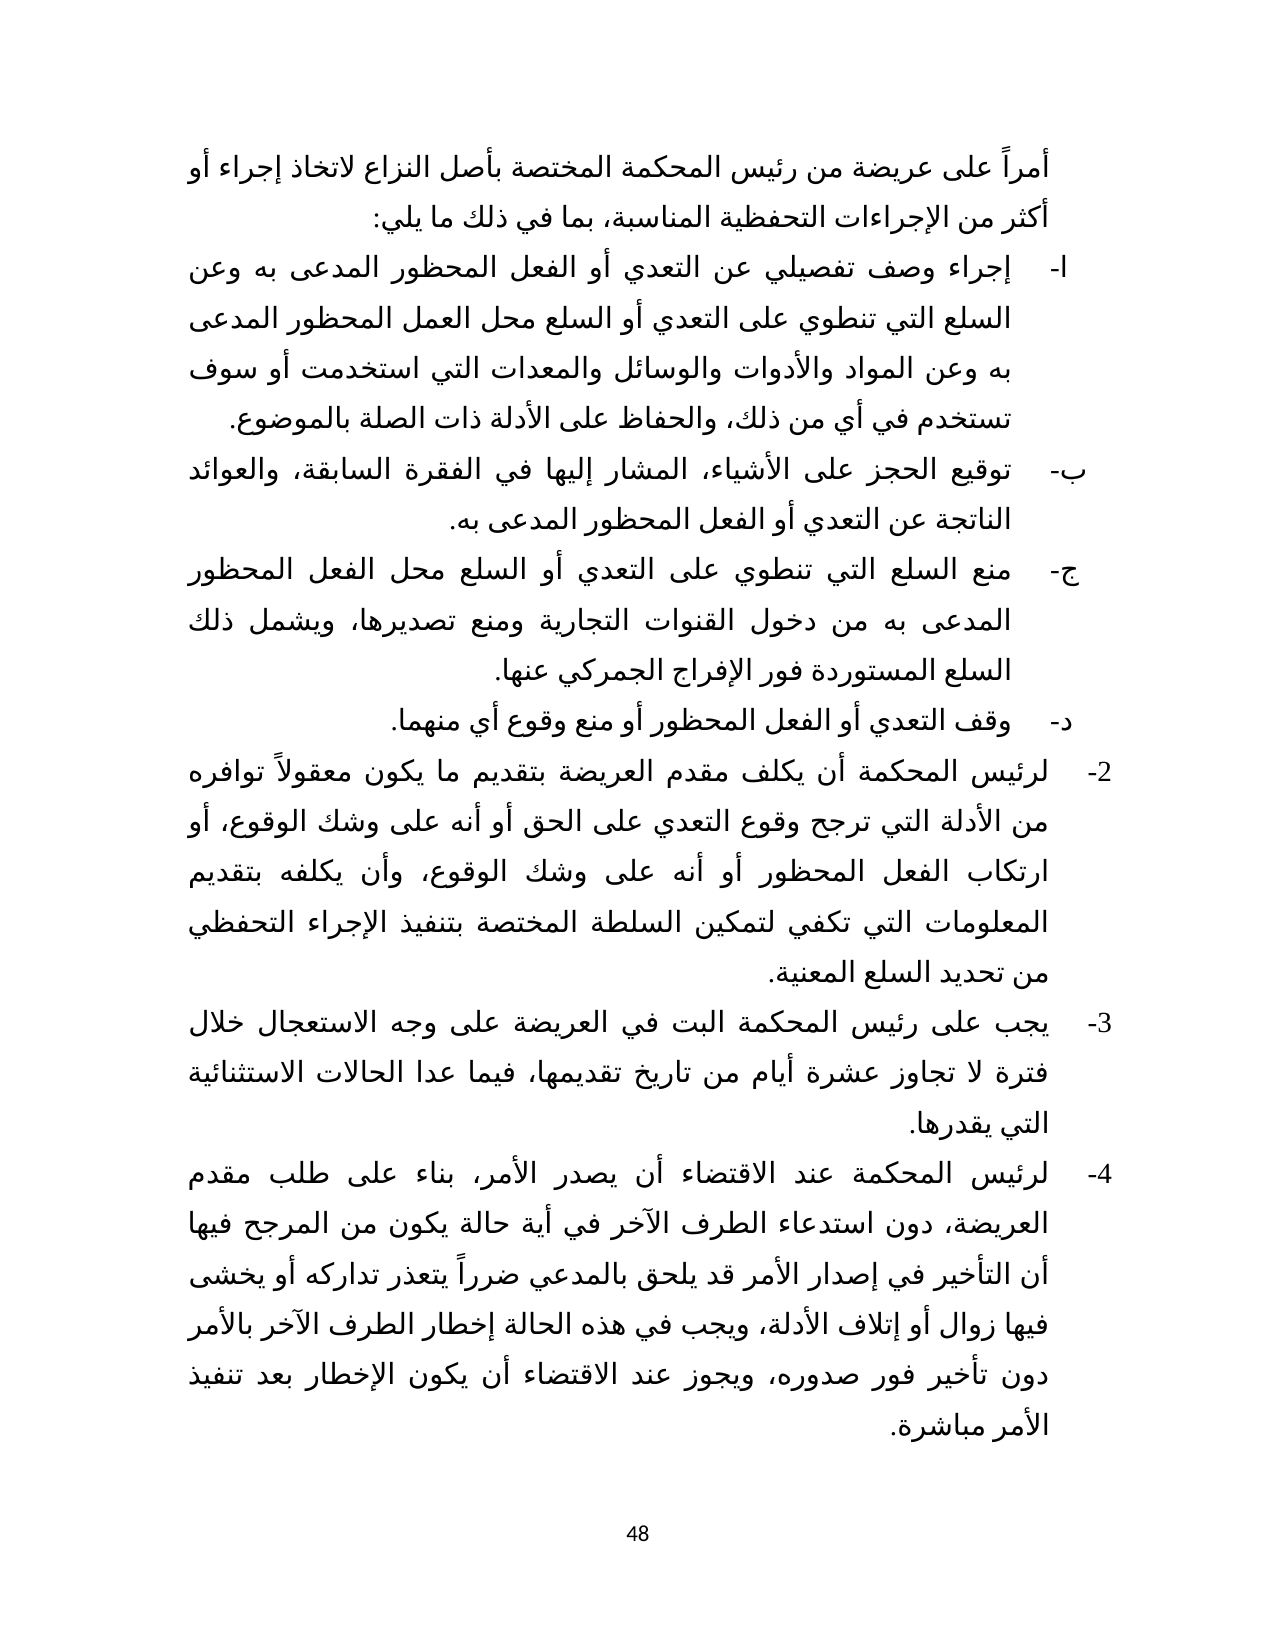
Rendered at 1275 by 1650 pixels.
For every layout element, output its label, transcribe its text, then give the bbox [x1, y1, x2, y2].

list لرئيس المحكمة أن يكلف مقدم العريضة بتقديم ما يكون معقولاً توافره من الأدلة التي ترجح وقوع التعدي على الحق أو أنه على وشك الوقوع، أو ارتكاب الفعل المحظور أو أنه على وشك الوقوع، وأن يكلفه بتقديم المعلومات التي تكفي لتمكين السلطة المختصة بتنفيذ الإجراء التحفظي من تحديد السلع المعنية. [187, 754, 1087, 988]
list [187, 150, 1087, 234]
list توقيع الحجز على الأشياء، المشار إليها في الفقرة السابقة، والعوائد الناتجة عن التعدي أو الفعل المحظور المدعى به. [187, 452, 1050, 536]
list إجراء وصف تفصيلي عن التعدي أو الفعل المحظور المدعى به وعن السلع التي تنطوي على التعدي أو السلع محل العمل المحظور المدعى به وعن المواد والأدوات والوسائل والمعدات التي استخدمت أو سوف تستخدم في أي من ذلك، والحفاظ على الأدلة ذات الصلة بالموضوع. [187, 251, 1050, 435]
list يجب على رئيس المحكمة البت في العريضة على وجه الاستعجال خلال فترة لا تجاوز عشرة أيام من تاريخ تقديمها، فيما عدا الحالات الاستثنائية التي يقدرها. [187, 1005, 1087, 1139]
list منع السلع التي تنطوي على التعدي أو السلع محل الفعل المحظور المدعى به من دخول القنوات التجارية ومنع تصديرها، ويشمل ذلك السلع المستوردة فور الإفراج الجمركي عنها. [187, 552, 1050, 687]
list لرئيس المحكمة عند الاقتضاء أن يصدر الأمر، بناء على طلب مقدم العريضة، دون استدعاء الطرف الآخر في أية حالة يكون من المرجح فيها أن التأخير في إصدار الأمر قد يلحق بالمدعي ضرراً يتعذر تداركه أو يخشى فيها زوال أو إتلاف الأدلة، ويجب في هذه الحالة إخطار الطرف الآخر بالأمر دون تأخير فور صدوره، ويجوز عند الاقتضاء أن يكون الإخطار بعد تنفيذ الأمر مباشرة. [187, 1156, 1087, 1441]
list وقف التعدي أو الفعل المحظور أو منع وقوع أي منهما. [187, 703, 1050, 737]
